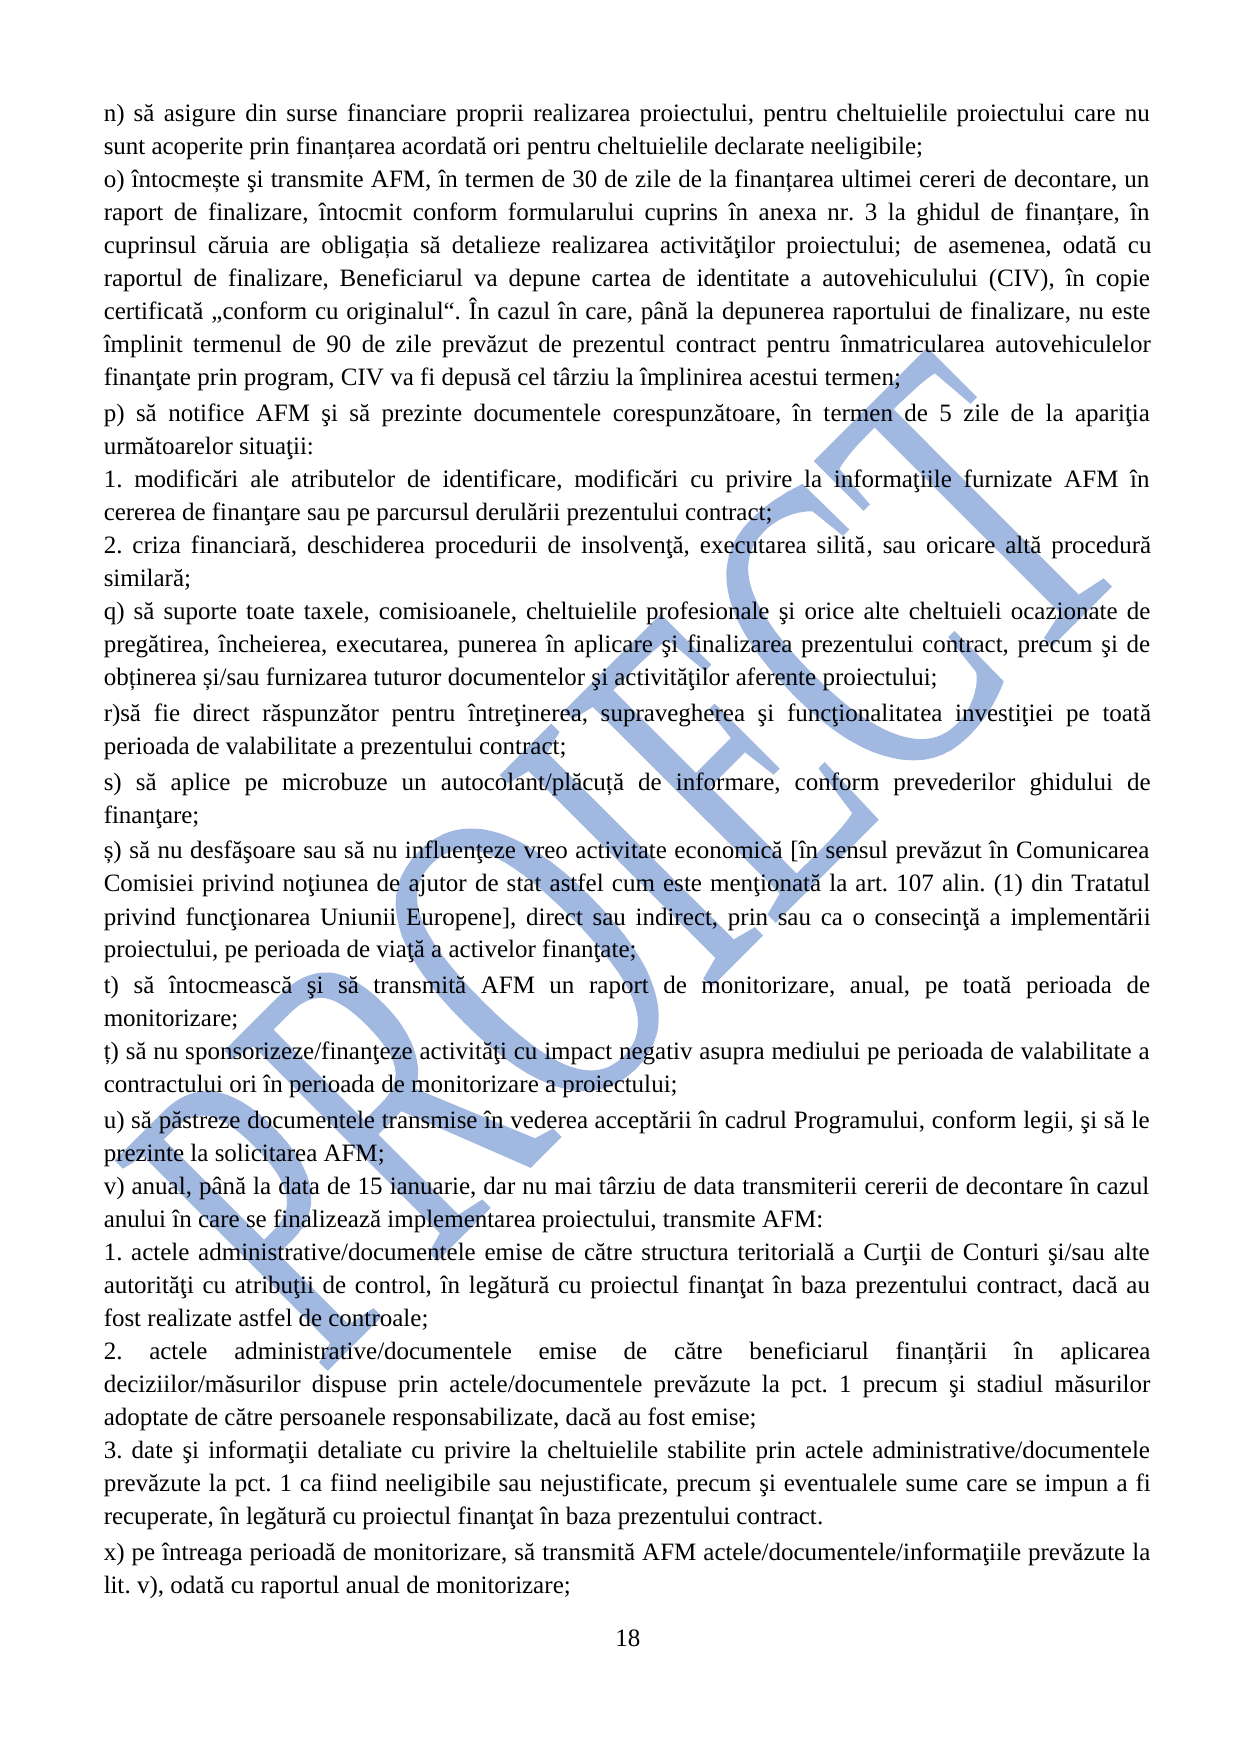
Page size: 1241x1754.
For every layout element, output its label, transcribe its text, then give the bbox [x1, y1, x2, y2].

text v) anual, până la data de 15 ianuarie, dar nu mai târziu de data transmiterii cererii de decontare în cazul anului în care se finalizează implementarea proiectului, transmite AFM: [103, 1171, 1152, 1233]
text n) să asigure din surse financiare proprii realizarea proiectului, pentru cheltuielile proiectului care nu sunt acoperite prin finanțarea acordată ori pentru cheltuielile declarate neeligibile; [103, 98, 1152, 160]
text 1. actele administrative/documentele emise de către structura teritorială a Curţii de Conturi şi/sau alte autorităţi cu atribuţii de control, în legătură cu proiectul finanţat în baza prezentului contract, dacă au fost realizate astfel de controale; [103, 1237, 1152, 1332]
text q) să suporte toate taxele, comisioanele, cheltuielile profesionale şi orice alte cheltuieli ocazionate de pregătirea, încheierea, executarea, punerea în aplicare şi finalizarea prezentului contract, precum şi de obținerea și/sau furnizarea tuturor documentelor şi activităţilor aferente proiectului; [103, 596, 1152, 691]
text 2. actele administrative/documentele emise de către beneficiarul finanțării în aplicarea deciziilor/măsurilor dispuse prin actele/documentele prevăzute la pct. 1 precum şi stadiul măsurilor adoptate de către persoanele responsabilizate, dacă au fost emise; [103, 1336, 1152, 1431]
text r)să fie direct răspunzător pentru întreţinerea, supravegherea şi funcţionalitatea investiţiei pe toată perioada de valabilitate a prezentului contract; [103, 698, 1152, 760]
text s) să aplice pe microbuze un autocolant/plăcuță de informare, conform prevederilor ghidului de finanţare; [103, 767, 1152, 828]
text ș) să nu desfăşoare sau să nu influenţeze vreo activitate economică [în sensul prevăzut în Comunicarea Comisiei privind noţiunea de ajutor de stat astfel cum este menţionată la art. 107 alin. (1) din Tratatul privind funcţionarea Uniunii Europene], direct sau indirect, prin sau ca o consecinţă a implementării proiectului, pe perioada de viaţă a activelor finanţate; [103, 836, 1152, 963]
text u) să păstreze documentele transmise în vederea acceptării în cadrul Programului, conform legii, şi să le prezinte la solicitarea AFM; [103, 1105, 1152, 1167]
text x) pe întreaga perioadă de monitorizare, să transmită AFM actele/documentele/informaţiile prevăzute la lit. v), odată cu raportul anual de monitorizare; [103, 1537, 1152, 1599]
text t) să întocmească şi să transmită AFM un raport de monitorizare, anual, pe toată perioada de monitorizare; [103, 970, 1152, 1032]
text ț) să nu sponsorizeze/finanţeze activităţi cu impact negativ asupra mediului pe perioada de valabilitate a contractului ori în perioada de monitorizare a proiectului; [103, 1036, 1152, 1098]
text 3. date şi informaţii detaliate cu privire la cheltuielile stabilite prin actele administrative/documentele prevăzute la pct. 1 ca fiind neeligibile sau nejustificate, precum şi eventualele sume care se impun a fi recuperate, în legătură cu proiectul finanţat în baza prezentului contract. [103, 1435, 1152, 1530]
text 2. criza financiară, deschiderea procedurii de insolvenţă, executarea silită, sau oricare altă procedură similară; [103, 530, 1152, 592]
text o) întocmește şi transmite AFM, în termen de 30 de zile de la finanțarea ultimei cereri de decontare, un raport de finalizare, întocmit conform formularului cuprins în anexa nr. 3 la ghidul de finanțare, în cuprinsul căruia are obligația să detalieze realizarea activităţilor proiectului; de asemenea, odată cu raportul de finalizare, Beneficiarul va depune cartea de identitate a autovehiculului (CIV), în copie certificată „conform cu originalul“. În cazul în care, până la depunerea raportului de finalizare, nu este împlinit termenul de 90 de zile prevăzut de prezentul contract pentru înmatricularea autovehiculelor finanţate prin program, CIV va fi depusă cel târziu la împlinirea acestui termen; [103, 164, 1152, 391]
text p) să notifice AFM şi să prezinte documentele corespunzătoare, în termen de 5 zile de la apariţia următoarelor situaţii: [103, 398, 1152, 460]
text 1. modificări ale atributelor de identificare, modificări cu privire la informaţiile furnizate AFM în cererea de finanţare sau pe parcursul derulării prezentului contract; [103, 464, 1152, 526]
